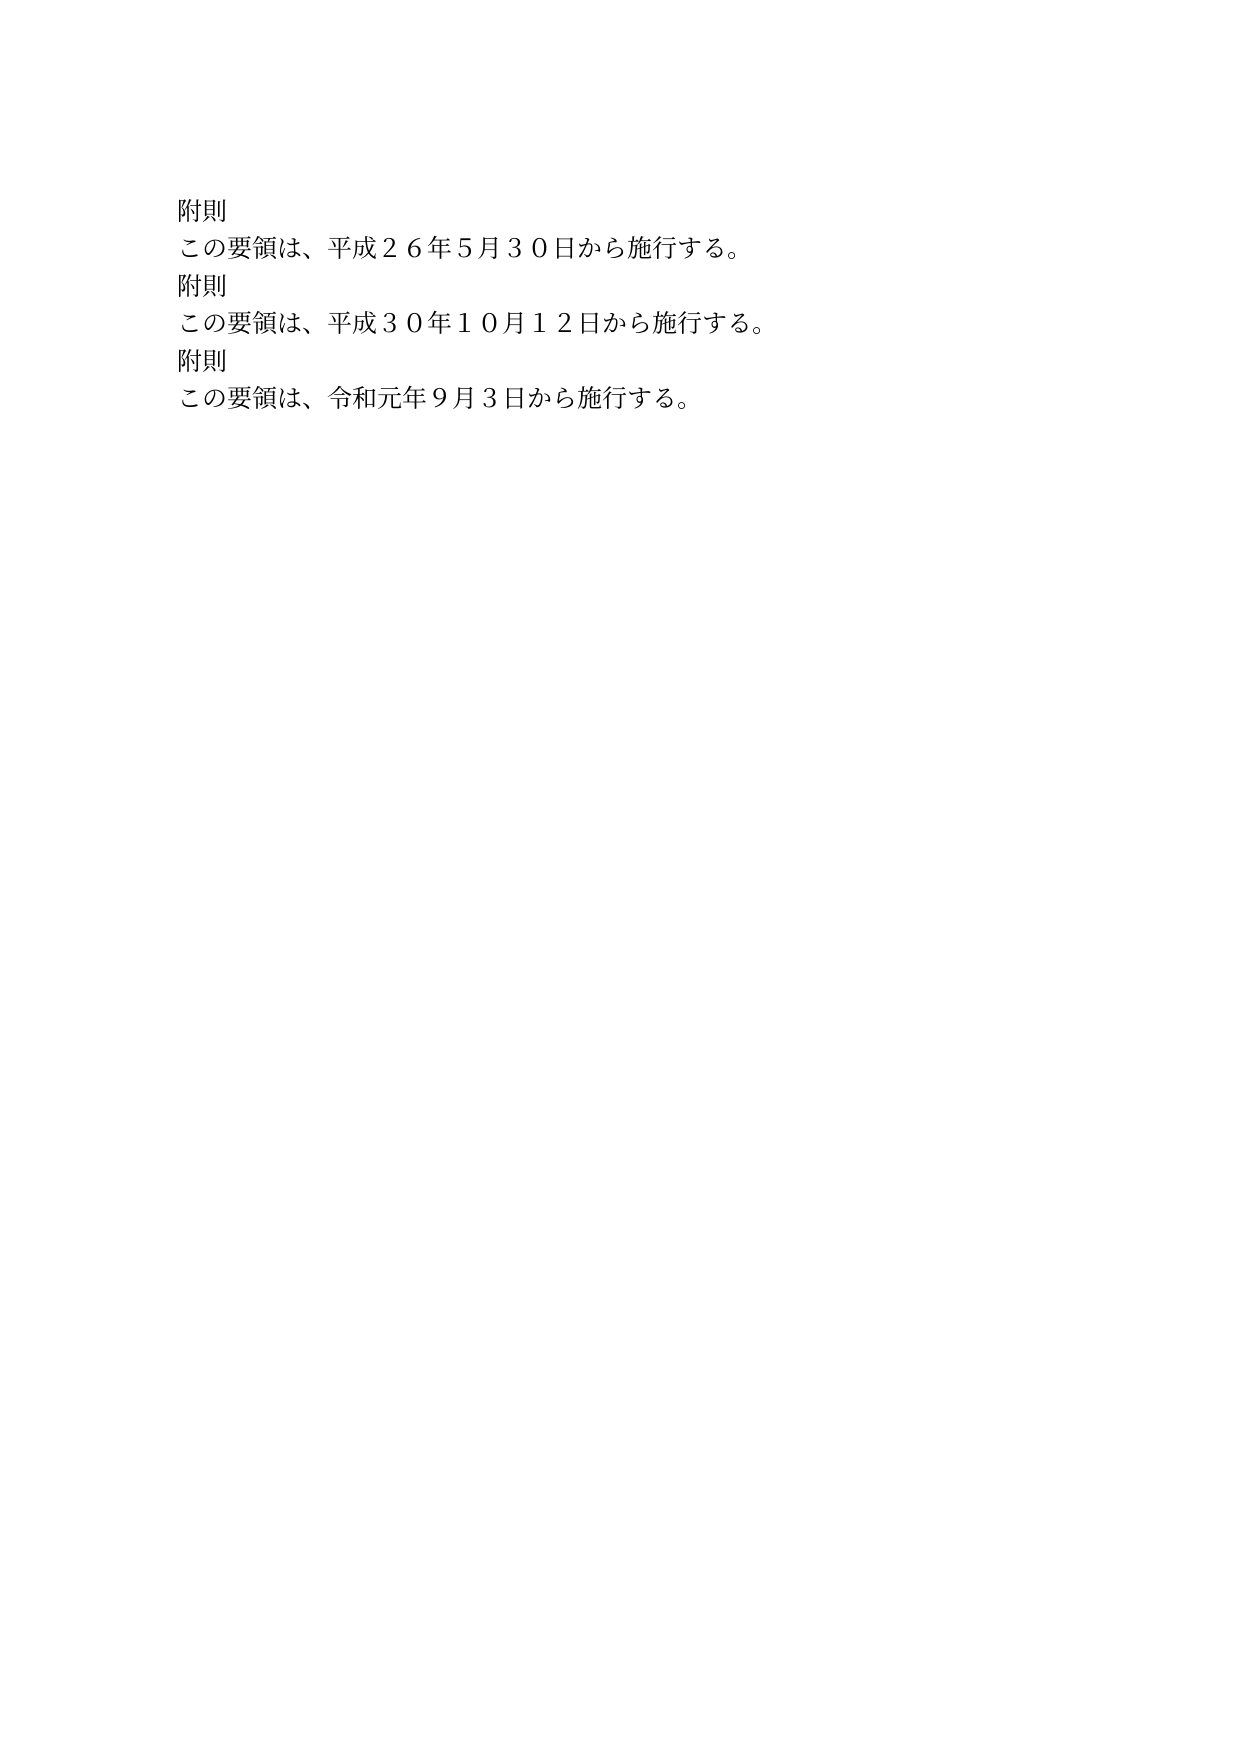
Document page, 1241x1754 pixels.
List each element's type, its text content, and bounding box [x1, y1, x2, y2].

text 附則 [177, 341, 1063, 378]
text この要領は、平成２６年５月３０日から施行する。 [177, 228, 1063, 266]
text 附則 [177, 266, 1063, 303]
text この要領は、令和元年９月３日から施行する。 [177, 378, 1063, 416]
text 附則 [177, 191, 1063, 228]
text この要領は、平成３０年１０月１２日から施行する。 [177, 303, 1063, 341]
